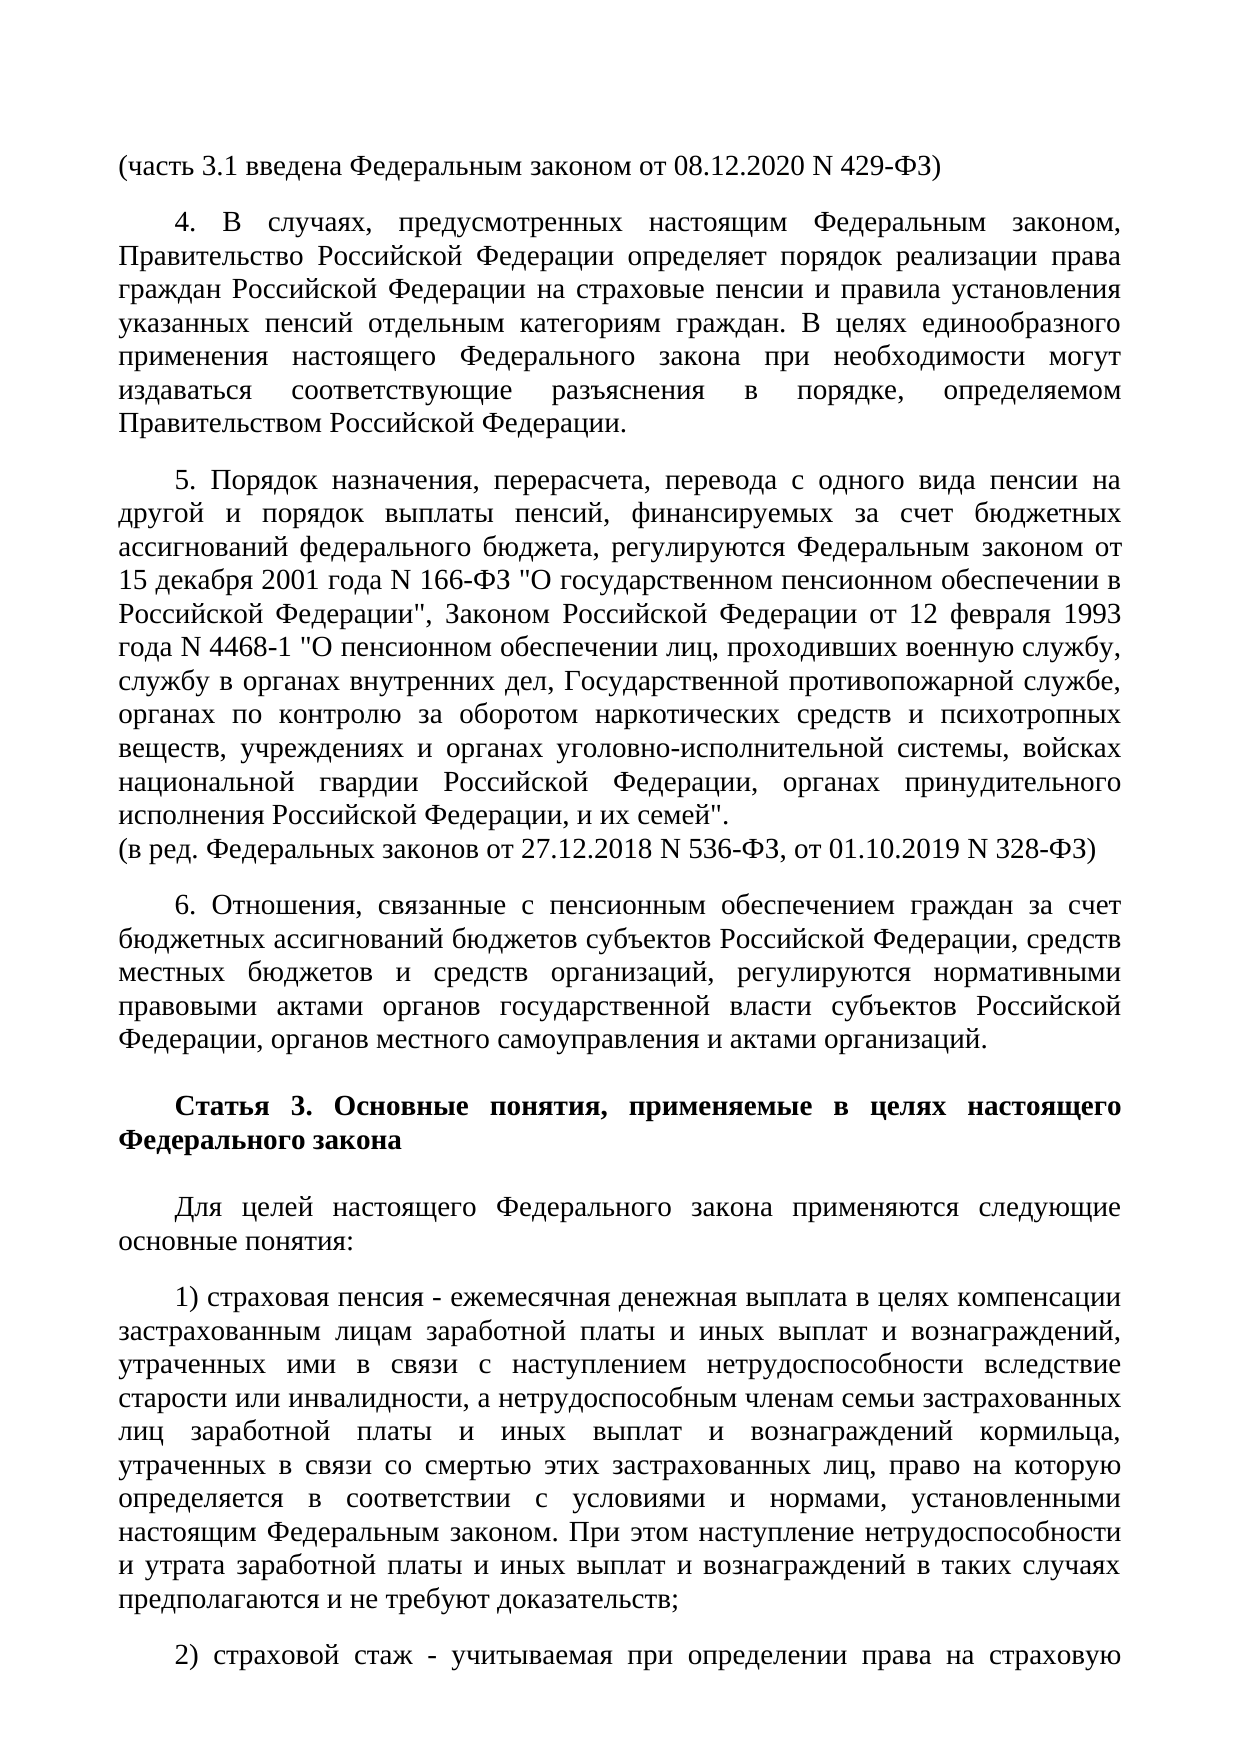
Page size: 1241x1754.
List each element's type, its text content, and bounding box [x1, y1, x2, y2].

text 1) страховая пенсия - ежемесячная денежная выплата в целях компенсации застрахованным лицам заработной платы и иных выплат и вознаграждений, утраченных ими в связи с наступлением нетрудоспособности вследствие старости или инвалидности, а нетрудоспособным членам семьи застрахованных лиц заработной платы и иных выплат и вознаграждений кормильца, утраченных в связи со смертью этих застрахованных лиц, право на которую определяется в соответствии с условиями и нормами, установленными настоящим Федеральным законом. При этом наступление нетрудоспособности и утрата заработной платы и иных выплат и вознаграждений в таких случаях предполагаются и не требуют доказательств; [118, 1279, 1122, 1614]
text (в ред. Федеральных законов от 27.12.2018 N 536-ФЗ, от 01.10.2019 N 328-ФЗ) [118, 831, 1122, 864]
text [118, 1637, 1122, 1671]
title Статья 3. Основные понятия, применяемые в целях настоящего Федерального закона [118, 1088, 1122, 1156]
text 5. Порядок назначения, перерасчета, перевода с одного вида пенсии на другой и порядок выплаты пенсий, финансируемых за счет бюджетных ассигнований федерального бюджета, регулируются Федеральным законом от 15 декабря 2001 года N 166-ФЗ "О государственном пенсионном обеспечении в Российской Федерации", Законом Российской Федерации от 12 февраля 1993 года N 4468-1 "О пенсионном обеспечении лиц, проходивших военную службу, службу в органах внутренних дел, Государственной противопожарной службе, органах по контролю за оборотом наркотических средств и психотропных веществ, учреждениях и органах уголовно-исполнительной системы, войсках национальной гвардии Российской Федерации, органах принудительного исполнения Российской Федерации, и их семей". [118, 462, 1122, 831]
text 4. В случаях, предусмотренных настоящим Федеральным законом, Правительство Российской Федерации определяет порядок реализации права граждан Российской Федерации на страховые пенсии и правила установления указанных пенсий отдельным категориям граждан. В целях единообразного применения настоящего Федерального закона при необходимости могут издаваться соответствующие разъяснения в порядке, определяемом Правительством Российской Федерации. [118, 204, 1122, 439]
text Для целей настоящего Федерального закона применяются следующие основные понятия: [118, 1189, 1122, 1256]
text (часть 3.1 введена Федеральным законом от 08.12.2020 N 429-ФЗ) [118, 148, 1122, 181]
text 6. Отношения, связанные с пенсионным обеспечением граждан за счет бюджетных ассигнований бюджетов субъектов Российской Федерации, средств местных бюджетов и средств организаций, регулируются нормативными правовыми актами органов государственной власти субъектов Российской Федерации, органов местного самоуправления и актами организаций. [118, 887, 1122, 1055]
